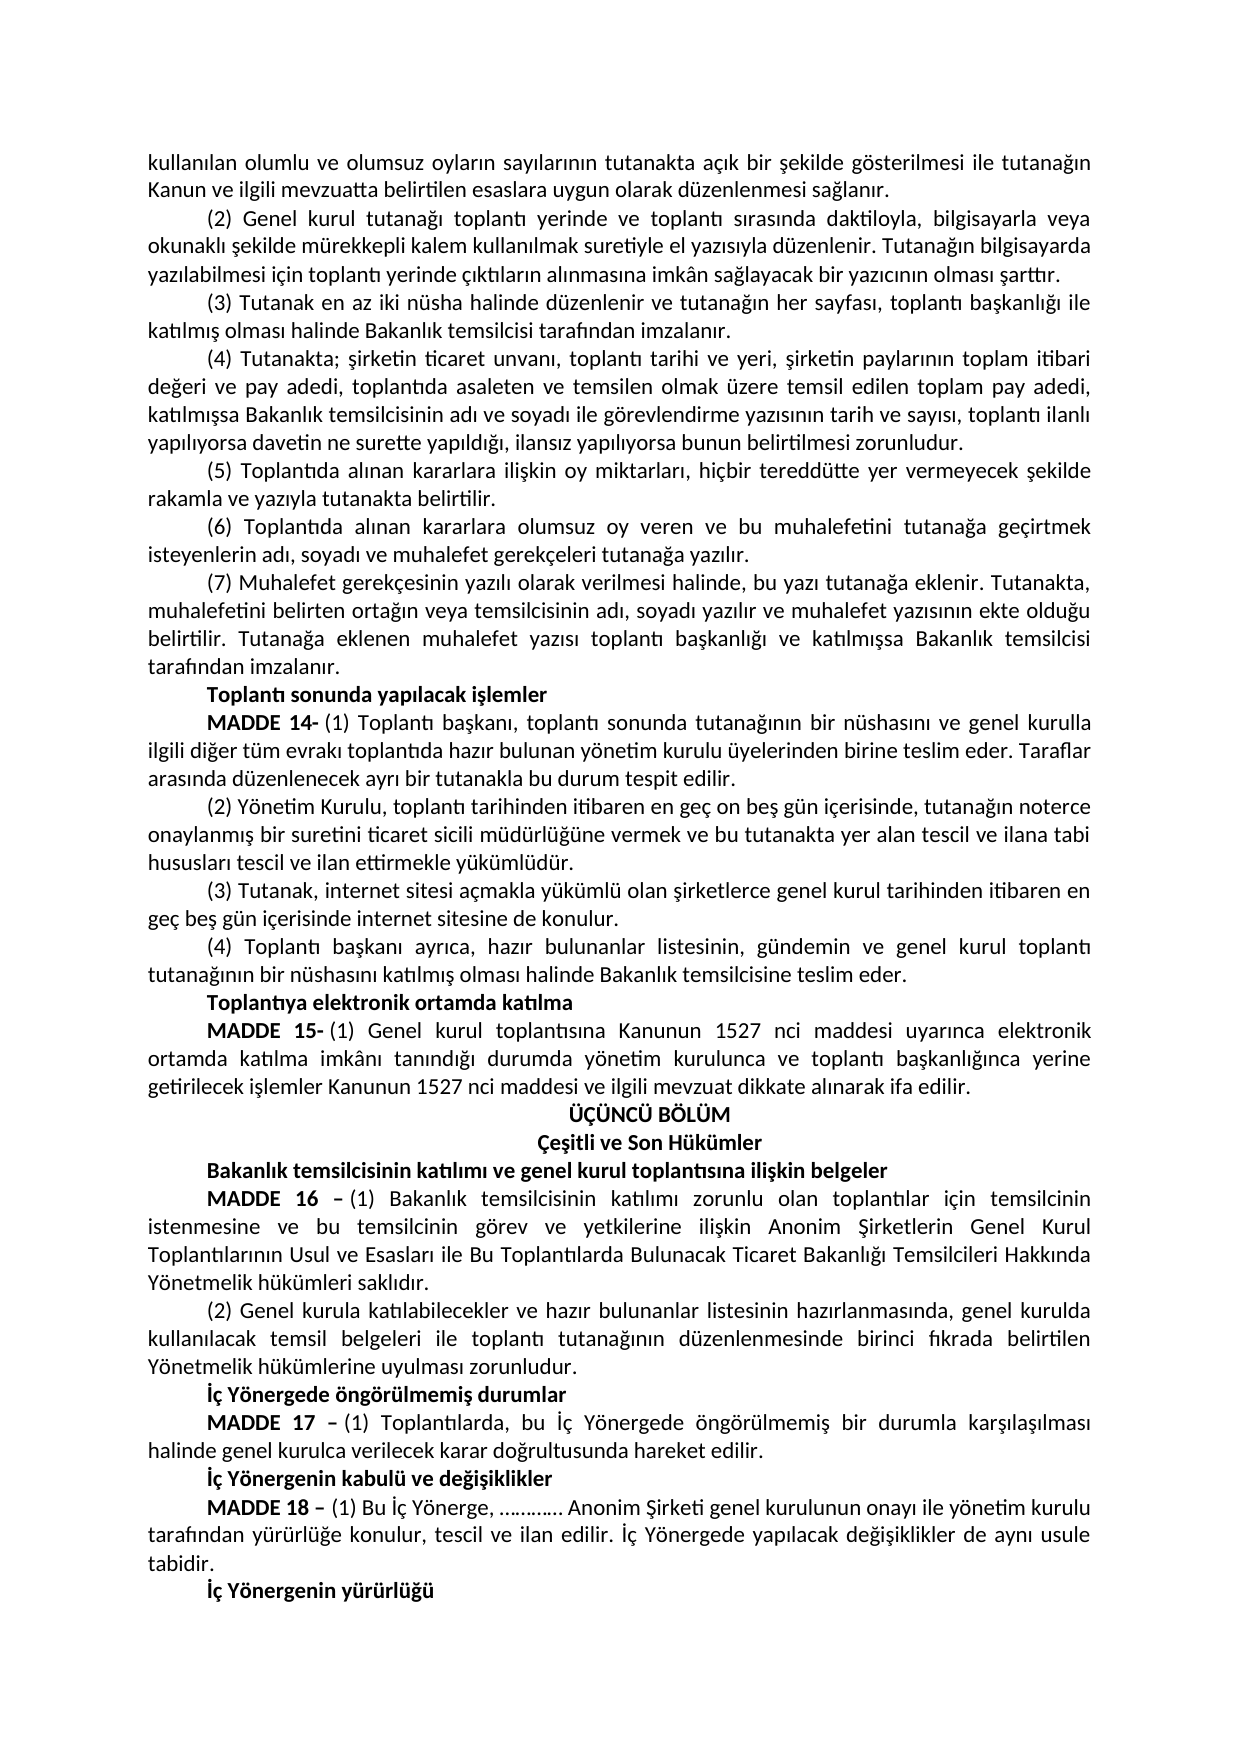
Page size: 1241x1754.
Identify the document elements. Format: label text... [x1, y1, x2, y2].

text (2) Genel kurul tutanağı toplantı yerinde ve toplantı sırasında daktiloyla, bilgisayarla veya okunaklı şekilde mürekkepli kalem kullanılmak suretiyle el yazısıyla düzenlenir. Tutanağın bilgisayarda yazılabilmesi için toplantı yerinde çıktıların alınmasına imkân sağlayacak bir yazıcının olması şarttır. [148, 204, 1093, 288]
text (5) Toplantıda alınan kararlara ilişkin oy miktarları, hiçbir tereddütte yer vermeyecek şekilde rakamla ve yazıyla tutanakta belirtilir. [148, 456, 1093, 512]
text MADDE 16 – (1) Bakanlık temsilcisinin katılımı zorunlu olan toplantılar için temsilcinin istenmesine ve bu temsilcinin görev ve yetkilerine ilişkin Anonim Şirketlerin Genel Kurul Toplantılarının Usul ve Esasları ile Bu Toplantılarda Bulunacak Ticaret Bakanlığı Temsilcileri Hakkında Yönetmelik hükümleri saklıdır. [148, 1184, 1093, 1296]
text ÜÇÜNCÜ BÖLÜM [148, 1100, 1093, 1128]
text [148, 148, 1093, 204]
text (2) Genel kurula katılabilecekler ve hazır bulunanlar listesinin hazırlanmasında, genel kurulda kullanılacak temsil belgeleri ile toplantı tutanağının düzenlenmesinde birinci fıkrada belirtilen Yönetmelik hükümlerine uyulması zorunludur. [148, 1296, 1093, 1381]
text (2) Yönetim Kurulu, toplantı tarihinden itibaren en geç on beş gün içerisinde, tutanağın noterce onaylanmış bir suretini ticaret sicili müdürlüğüne vermek ve bu tutanakta yer alan tescil ve ilana tabi hususları tescil ve ilan ettirmekle yükümlüdür. [148, 792, 1093, 876]
text (7) Muhalefet gerekçesinin yazılı olarak verilmesi halinde, bu yazı tutanağa eklenir. Tutanakta, muhalefetini belirten ortağın veya temsilcisinin adı, soyadı yazılır ve muhalefet yazısının ekte olduğu belirtilir. Tutanağa eklenen muhalefet yazısı toplantı başkanlığı ve katılmışsa Bakanlık temsilcisi tarafından imzalanır. [148, 568, 1093, 680]
text MADDE 18 – (1) Bu İç Yönerge, ………… Anonim Şirketi genel kurulunun onayı ile yönetim kurulu tarafından yürürlüğe konulur, tescil ve ilan edilir. İç Yönergede yapılacak değişiklikler de aynı usule tabidir. [148, 1493, 1093, 1577]
text (3) Tutanak en az iki nüsha halinde düzenlenir ve tutanağın her sayfası, toplantı başkanlığı ile katılmış olması halinde Bakanlık temsilcisi tarafından imzalanır. [148, 288, 1093, 344]
text Toplantıya elektronik ortamda katılma [148, 988, 1093, 1016]
text MADDE 17 – (1) Toplantılarda, bu İç Yönergede öngörülmemiş bir durumla karşılaşılması halinde genel kurulca verilecek karar doğrultusunda hareket edilir. [148, 1408, 1093, 1464]
text İç Yönergede öngörülmemiş durumlar [148, 1381, 1093, 1408]
text Toplantı sonunda yapılacak işlemler [148, 680, 1093, 708]
text Çeşitli ve Son Hükümler [148, 1128, 1093, 1156]
text MADDE 14- (1) Toplantı başkanı, toplantı sonunda tutanağının bir nüshasını ve genel kurulla ilgili diğer tüm evrakı toplantıda hazır bulunan yönetim kurulu üyelerinden birine teslim eder. Taraflar arasında düzenlenecek ayrı bir tutanakla bu durum tespit edilir. [148, 708, 1093, 792]
text MADDE 15- (1) Genel kurul toplantısına Kanunun 1527 nci maddesi uyarınca elektronik ortamda katılma imkânı tanındığı durumda yönetim kurulunca ve toplantı başkanlığınca yerine getirilecek işlemler Kanunun 1527 nci maddesi ve ilgili mevzuat dikkate alınarak ifa edilir. [148, 1016, 1093, 1100]
text (4) Toplantı başkanı ayrıca, hazır bulunanlar listesinin, gündemin ve genel kurul toplantı tutanağının bir nüshasını katılmış olması halinde Bakanlık temsilcisine teslim eder. [148, 932, 1093, 988]
text İç Yönergenin yürürlüğü [148, 1577, 1093, 1605]
text İç Yönergenin kabulü ve değişiklikler [148, 1464, 1093, 1493]
text (4) Tutanakta; şirketin ticaret unvanı, toplantı tarihi ve yeri, şirketin paylarının toplam itibari değeri ve pay adedi, toplantıda asaleten ve temsilen olmak üzere temsil edilen toplam pay adedi, katılmışsa Bakanlık temsilcisinin adı ve soyadı ile görevlendirme yazısının tarih ve sayısı, toplantı ilanlı yapılıyorsa davetin ne surette yapıldığı, ilansız yapılıyorsa bunun belirtilmesi zorunludur. [148, 344, 1093, 456]
text (3) Tutanak, internet sitesi açmakla yükümlü olan şirketlerce genel kurul tarihinden itibaren en geç beş gün içerisinde internet sitesine de konulur. [148, 876, 1093, 932]
text Bakanlık temsilcisinin katılımı ve genel kurul toplantısına ilişkin belgeler [148, 1156, 1093, 1184]
text (6) Toplantıda alınan kararlara olumsuz oy veren ve bu muhalefetini tutanağa geçirtmek isteyenlerin adı, soyadı ve muhalefet gerekçeleri tutanağa yazılır. [148, 512, 1093, 568]
